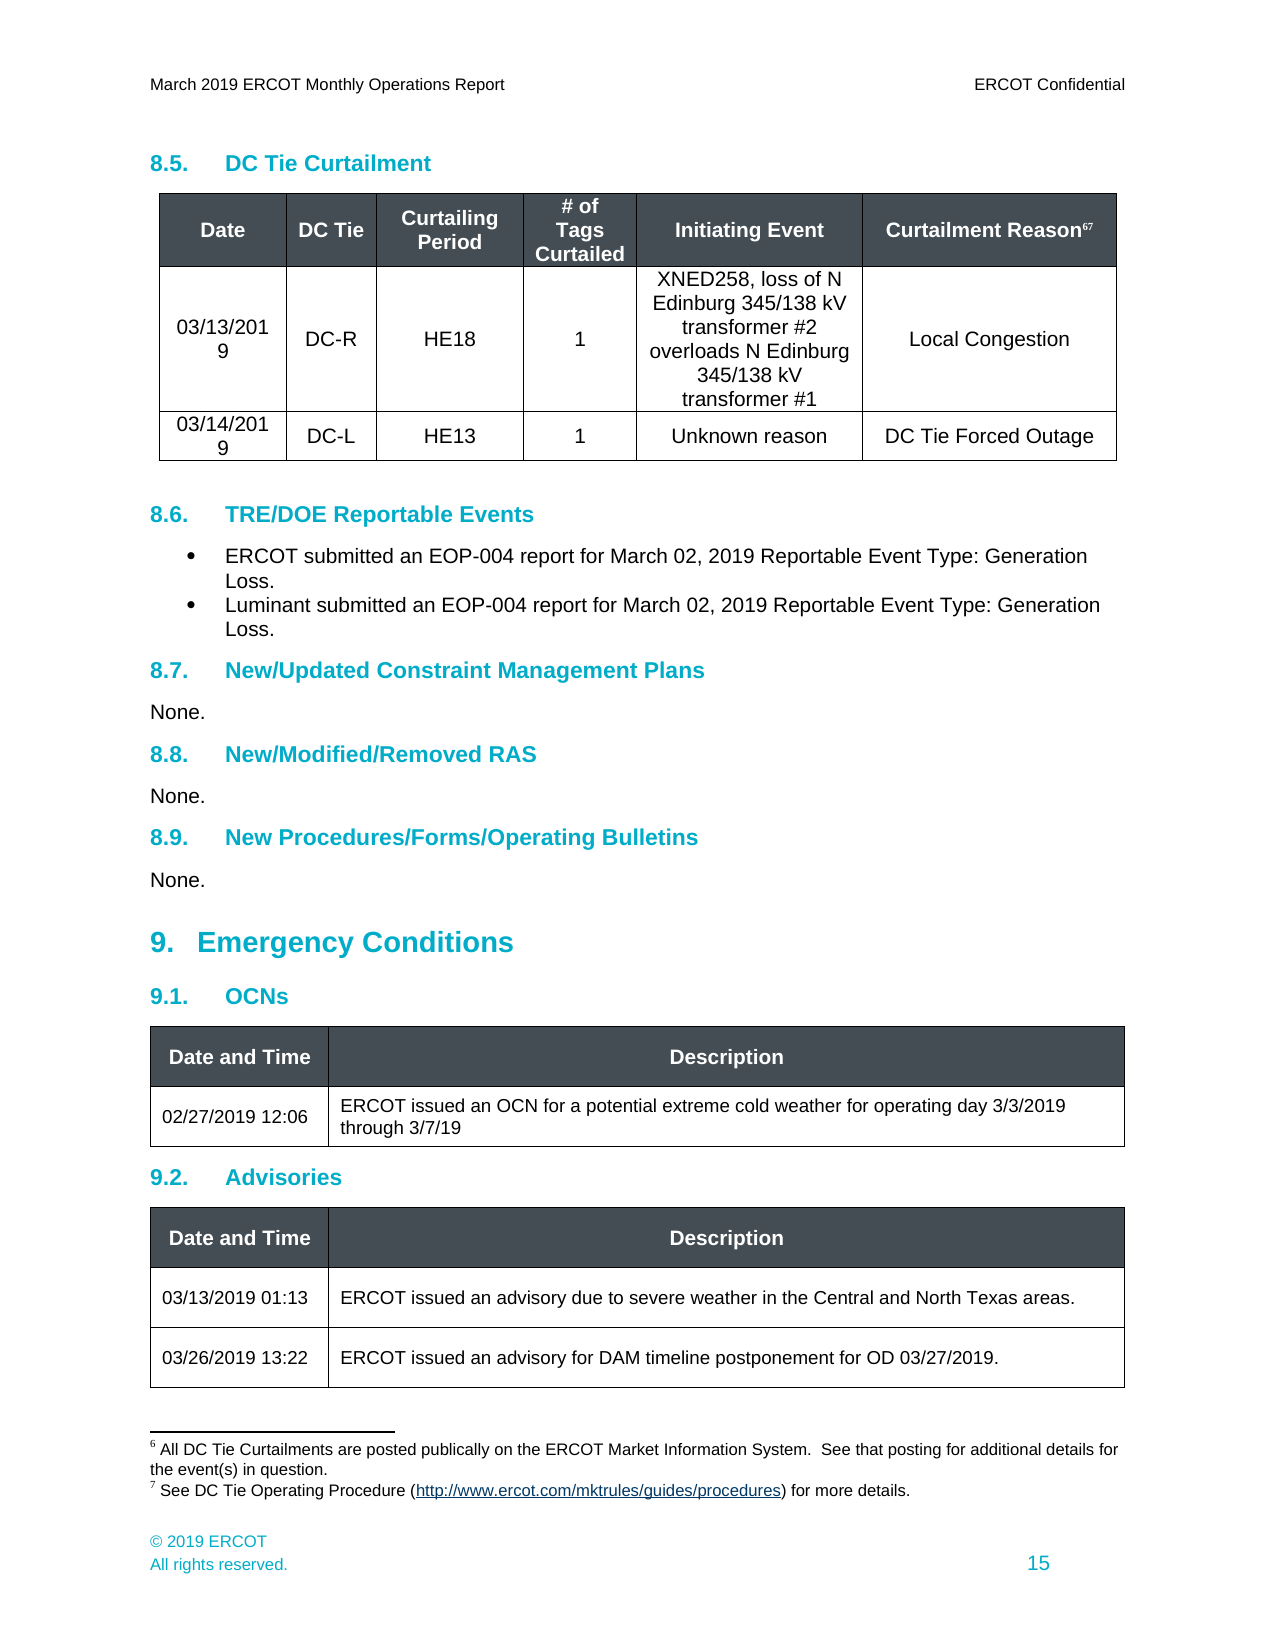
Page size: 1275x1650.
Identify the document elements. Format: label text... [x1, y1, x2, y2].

table_cell 03/14/2019 [160, 412, 286, 460]
text None. [150, 784, 1125, 808]
text None. [150, 867, 1125, 891]
list Luminant submitted an EOP-004 report for March 02, 2019 Reportable Event Type: Generation Loss. [187, 592, 1125, 640]
table_cell 1 [524, 267, 636, 411]
table_cell DC-R [287, 267, 376, 411]
table_cell XNED258, loss of N Edinburg 345/138 kV transformer #2 overloads N Edinburg 345/138 kV transformer #1 [637, 267, 862, 411]
table_cell 03/13/2019 [160, 267, 286, 411]
table_header # of Tags Curtailed [524, 194, 636, 266]
table_header Date and Time [151, 1208, 328, 1267]
table_cell 1 [524, 412, 636, 460]
table_cell Local Congestion [863, 267, 1116, 411]
table_cell Unknown reason [637, 412, 862, 460]
table_cell 03/26/2019 13:22 [151, 1328, 328, 1387]
table_header Curtailing Period [377, 194, 523, 266]
table_cell DC-L [287, 412, 376, 460]
table_header Date [160, 194, 286, 266]
table_cell 02/27/2019 12:06 [151, 1087, 328, 1146]
subtitle TRE/DOE Reportable Events [150, 501, 1125, 528]
subtitle OCNs [150, 983, 1125, 1009]
table_header Initiating Event [637, 194, 862, 266]
table_cell HE13 [377, 412, 523, 460]
table_cell DC Tie Forced Outage [863, 412, 1116, 460]
table_cell 03/13/2019 01:13 [151, 1268, 328, 1327]
subtitle New/Modified/Removed RAS [150, 741, 1125, 767]
table_cell ERCOT issued an OCN for a potential extreme cold weather for operating day 3/3/2019 through 3/7/19 [329, 1087, 1124, 1146]
table_header Description [329, 1208, 1124, 1267]
table_cell HE18 [377, 267, 523, 411]
subtitle Emergency Conditions [150, 925, 1125, 958]
table_header DC Tie [287, 194, 376, 266]
table_cell ERCOT issued an advisory due to severe weather in the Central and North Texas areas. [329, 1268, 1124, 1327]
subtitle DC Tie Curtailment [150, 150, 1125, 176]
list ERCOT submitted an EOP-004 report for March 02, 2019 Reportable Event Type: Generation Loss. [187, 544, 1125, 592]
table_header Description [329, 1027, 1124, 1086]
subtitle Advisories [150, 1164, 1125, 1190]
subtitle New/Updated Constraint Management Plans [150, 657, 1125, 683]
subtitle New Procedures/Forms/Operating Bulletins [150, 824, 1125, 851]
table_cell ERCOT issued an advisory for DAM timeline postponement for OD 03/27/2019. [329, 1328, 1124, 1387]
table_header Date and Time [151, 1027, 328, 1086]
text None. [150, 700, 1125, 724]
table_header Curtailment Reason [863, 194, 1116, 266]
